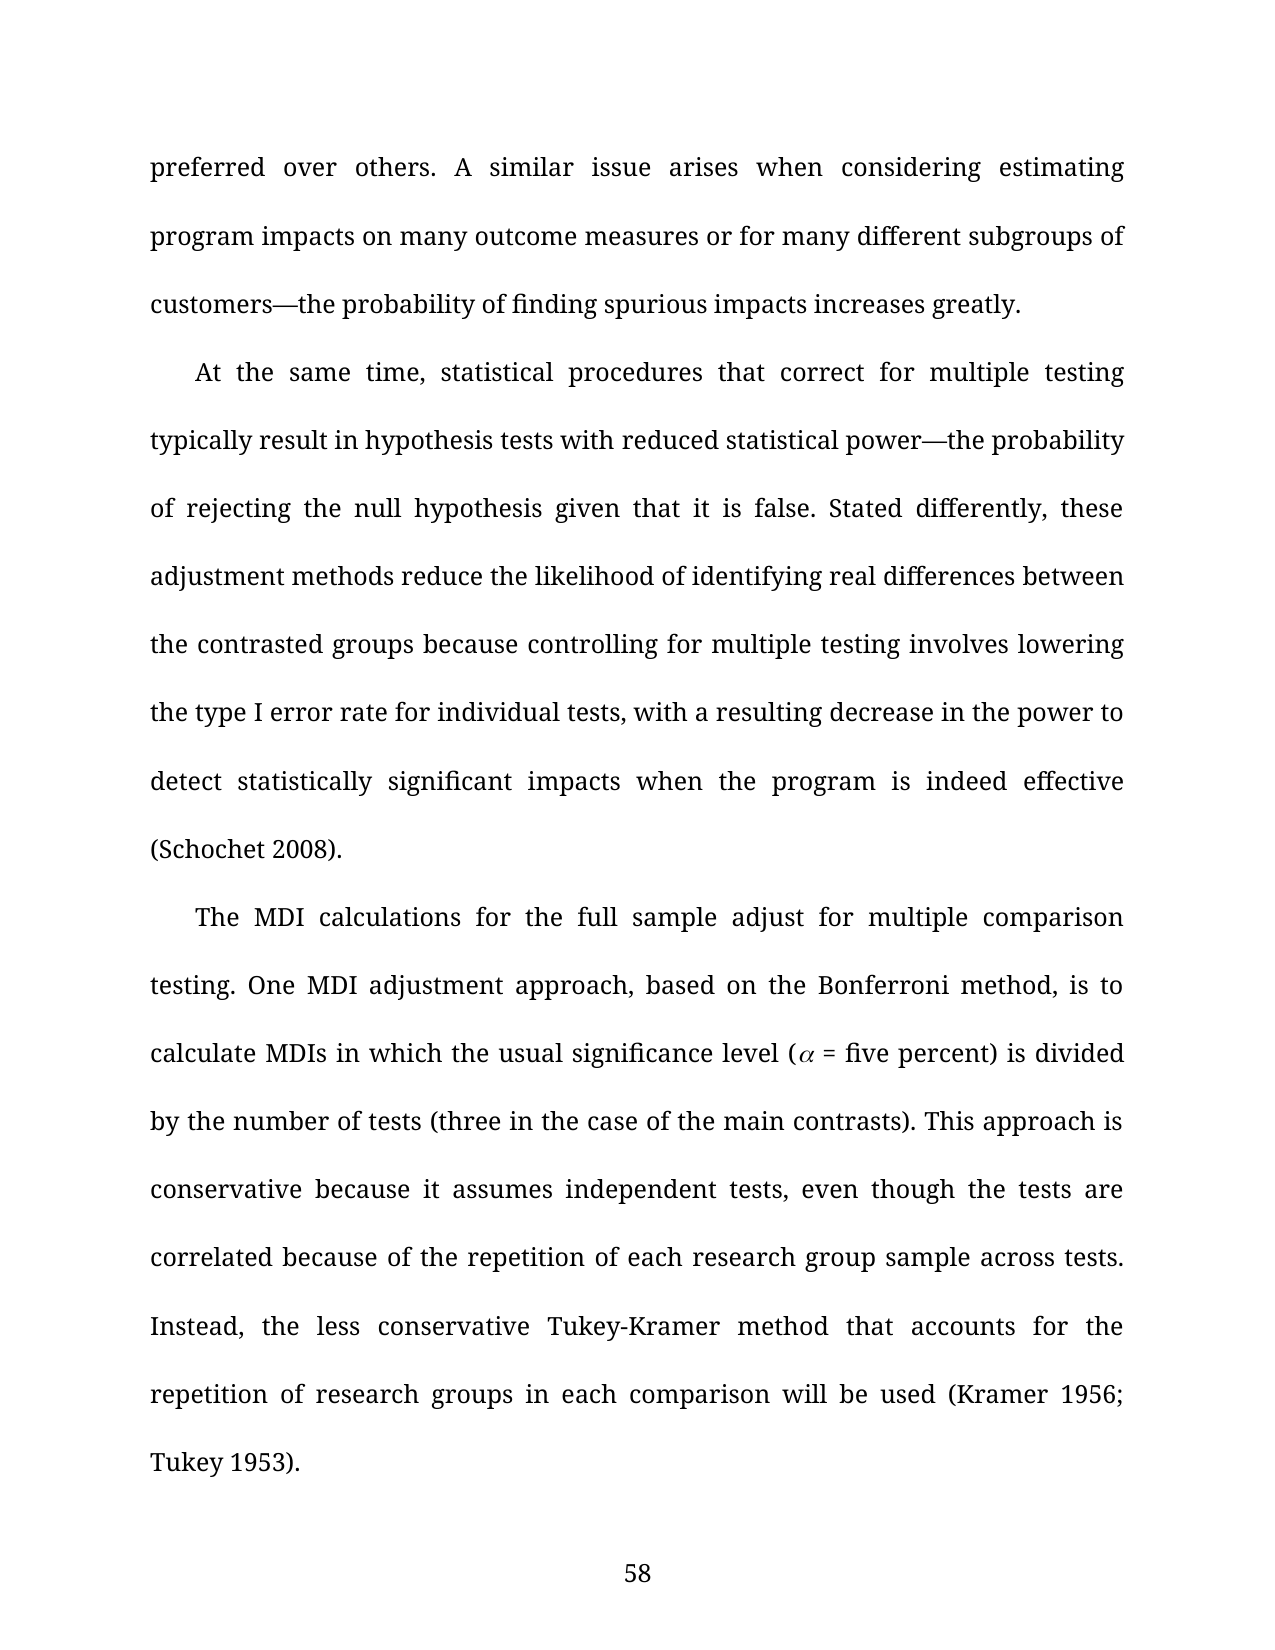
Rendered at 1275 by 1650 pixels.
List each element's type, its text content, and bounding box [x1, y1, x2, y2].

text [150, 150, 1125, 320]
text At the same time, statistical procedures that correct for multiple testing typically result in hypothesis tests with reduced statistical power—the probability of rejecting the null hypothesis given that it is false. Stated differently, these adjustment methods reduce the likelihood of identifying real differences between the contrasted groups because controlling for multiple testing involves lowering the type I error rate for individual tests, with a resulting decrease in the power to detect statistically significant impacts when the program is indeed effective (Schochet 2008). [150, 354, 1125, 865]
text The MDI calculations for the full sample adjust for multiple comparison testing. One MDI adjustment approach, based on the Bonferroni method, is to calculate MDIs in which the usual significance level ( = five percent) is divided by the number of tests (three in the case of the main contrasts). This approach is conservative because it assumes independent tests, even though the tests are correlated because of the repetition of each research group sample across tests. Instead, the less conservative Tukey-Kramer method that accounts for the repetition of research groups in each comparison will be used (Kramer 1956; Tukey 1953). [150, 899, 1125, 1478]
